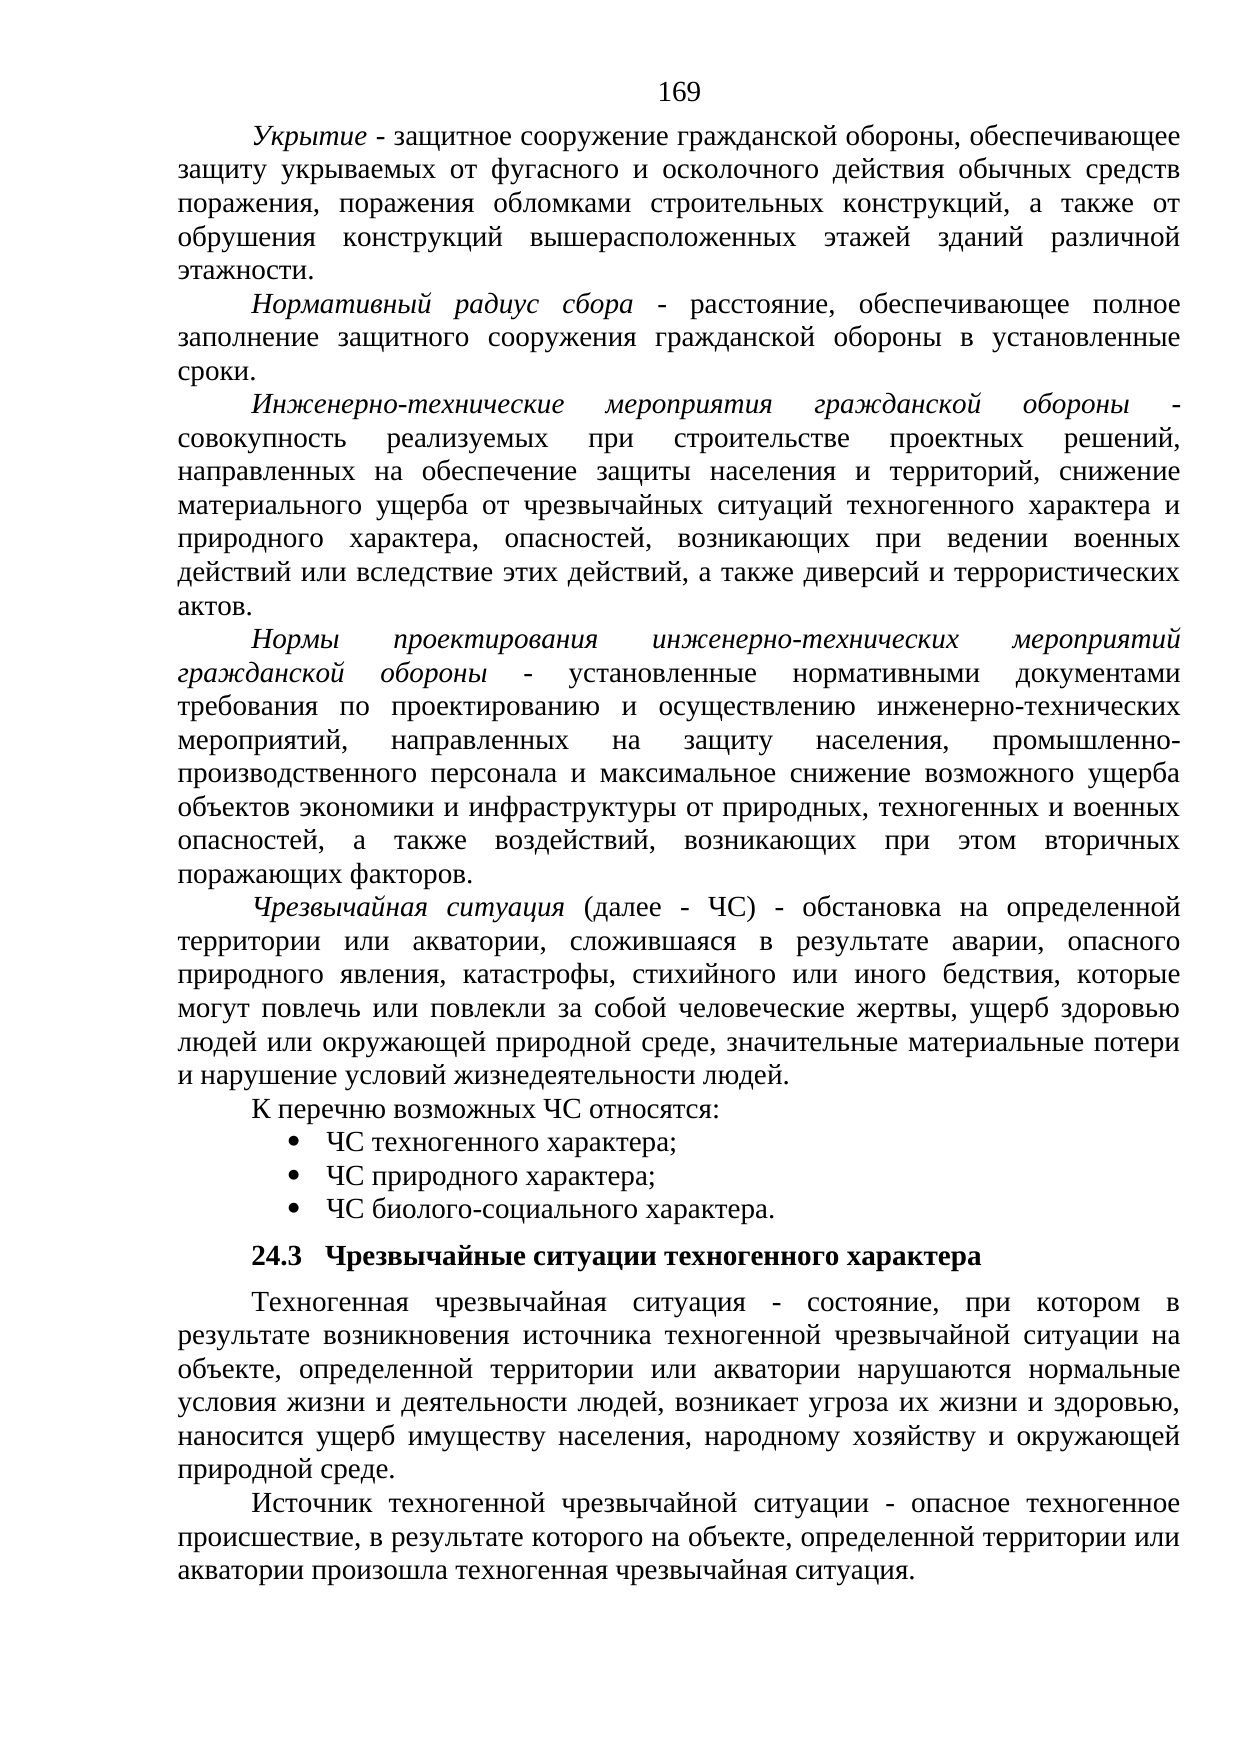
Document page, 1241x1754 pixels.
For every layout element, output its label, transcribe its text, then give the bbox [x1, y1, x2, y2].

text Чрезвычайная ситуация (далее - ЧС) - обстановка на определенной территории или акватории, сложившаяся в результате аварии, опасного природного явления, катастрофы, стихийного или иного бедствия, которые могут повлечь или повлекли за собой человеческие жертвы, ущерб здоровью людей или окружающей природной среде, значительные материальные потери и нарушение условий жизнедеятельности людей. [177, 889, 1181, 1091]
text Источник техногенной чрезвычайной ситуации - опасное техногенное происшествие, в результате которого на объекте, определенной территории или акватории произошла техногенная чрезвычайная ситуация. [177, 1485, 1181, 1586]
list ЧС биолого-социального характера. [288, 1192, 1181, 1225]
text Укрытие - защитное сооружение гражданской обороны, обеспечивающее защиту укрываемых от фугасного и осколочного действия обычных средств поражения, поражения обломками строительных конструкций, а также от обрушения конструкций вышерасположенных этажей зданий различной этажности. [177, 118, 1181, 286]
list ЧС природного характера; [288, 1158, 1181, 1192]
text Инженерно-технические мероприятия гражданской обороны - совокупность реализуемых при строительстве проектных решений, направленных на обеспечение защиты населения и территорий, снижение материального ущерба от чрезвычайных ситуаций техногенного характера и природного характера, опасностей, возникающих при ведении военных действий или вследствие этих действий, а также диверсий и террористических актов. [177, 386, 1181, 621]
list ЧС техногенного характера; [288, 1124, 1181, 1158]
text К перечню возможных ЧС относятся: [177, 1091, 1181, 1124]
text Нормы проектирования инженерно-технических мероприятий гражданской обороны - установленные нормативными документами требования по проектированию и осуществлению инженерно-технических мероприятий, направленных на защиту населения, промышленно-производственного персонала и максимальное снижение возможного ущерба объектов экономики и инфраструктуры от природных, техногенных и военных опасностей, а также воздействий, возникающих при этом вторичных поражающих факторов. [177, 621, 1181, 889]
text Техногенная чрезвычайная ситуация - состояние, при котором в результате возникновения источника техногенной чрезвычайной ситуации на объекте, определенной территории или акватории нарушаются нормальные условия жизни и деятельности людей, возникает угроза их жизни и здоровью, наносится ущерб имуществу населения, народному хозяйству и окружающей природной среде. [177, 1284, 1181, 1485]
text Нормативный радиус сбора - расстояние, обеспечивающее полное заполнение защитного сооружения гражданской обороны в установленные сроки. [177, 286, 1181, 386]
text Чрезвычайные ситуации техногенного характера [177, 1238, 1181, 1271]
